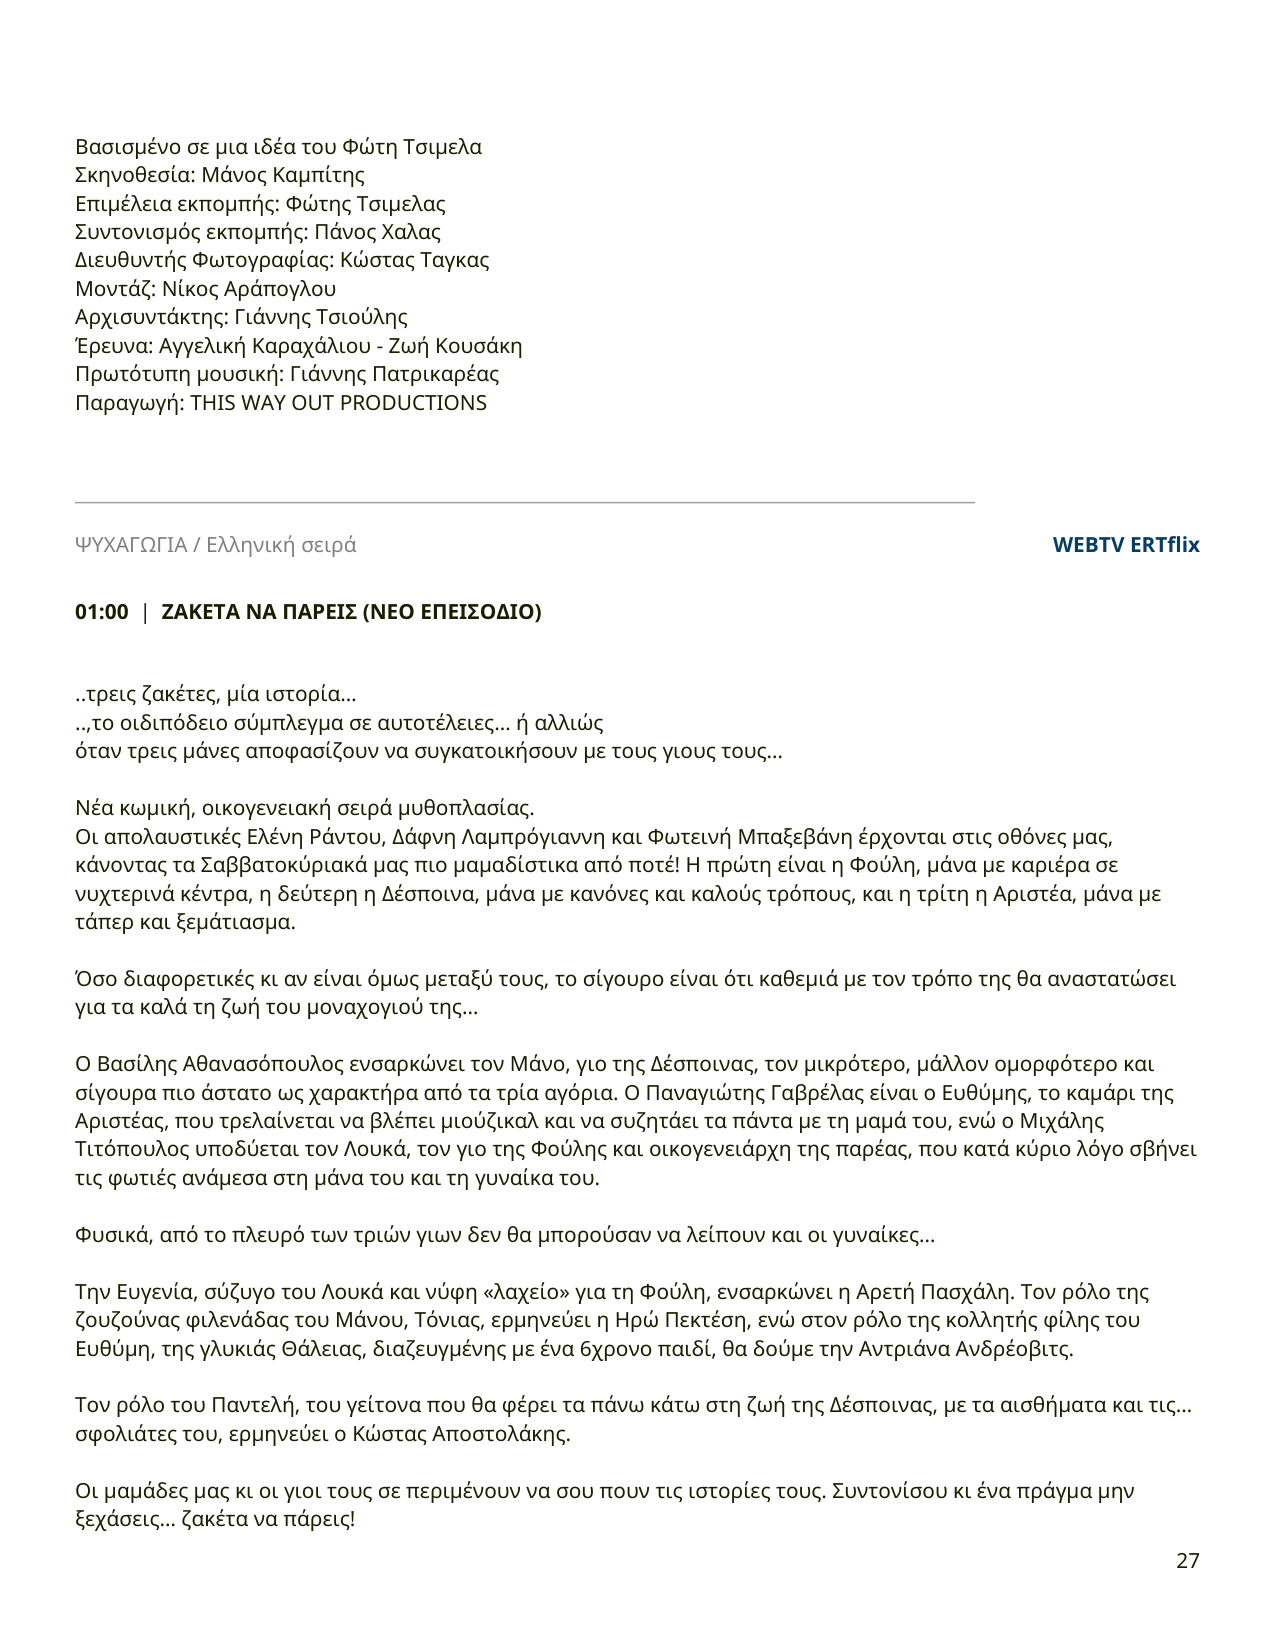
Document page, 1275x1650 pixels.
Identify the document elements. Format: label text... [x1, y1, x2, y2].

table_header ΨΥΧΑΓΩΓΙΑ / Ελληνική σειρά [75, 531, 637, 559]
text 01:00 | ΖΑΚΕΤΑ ΝΑ ΠΑΡΕΙΣ (ΝΕΟ ΕΠΕΙΣΟΔΙΟ) [75, 559, 1200, 654]
text Βασισμένο σε μια ιδέα του Φώτη Τσιμελα Σκηνοθεσία: Μάνος Καμπίτης Επιμέλεια εκπομπής: Φώτης Τσιμελας Συντονισμός εκπομπής: Πάνος Χαλας Διευθυντής Φωτογραφίας: Κώστας Ταγκας Μοντάζ: Νίκος Αράπογλου Αρχισυντάκτης: Γιάννης Τσιούλης Έρευνα: Αγγελική Καραχάλιου - Ζωή Κουσάκη Πρωτότυπη μουσική: Γιάννης Πατρικαρέας Παραγωγή: THIS WAY OUT PRODUCTIONS [75, 75, 1200, 502]
table_header WEBTV ERTflix [638, 531, 1200, 559]
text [75, 679, 1200, 1533]
